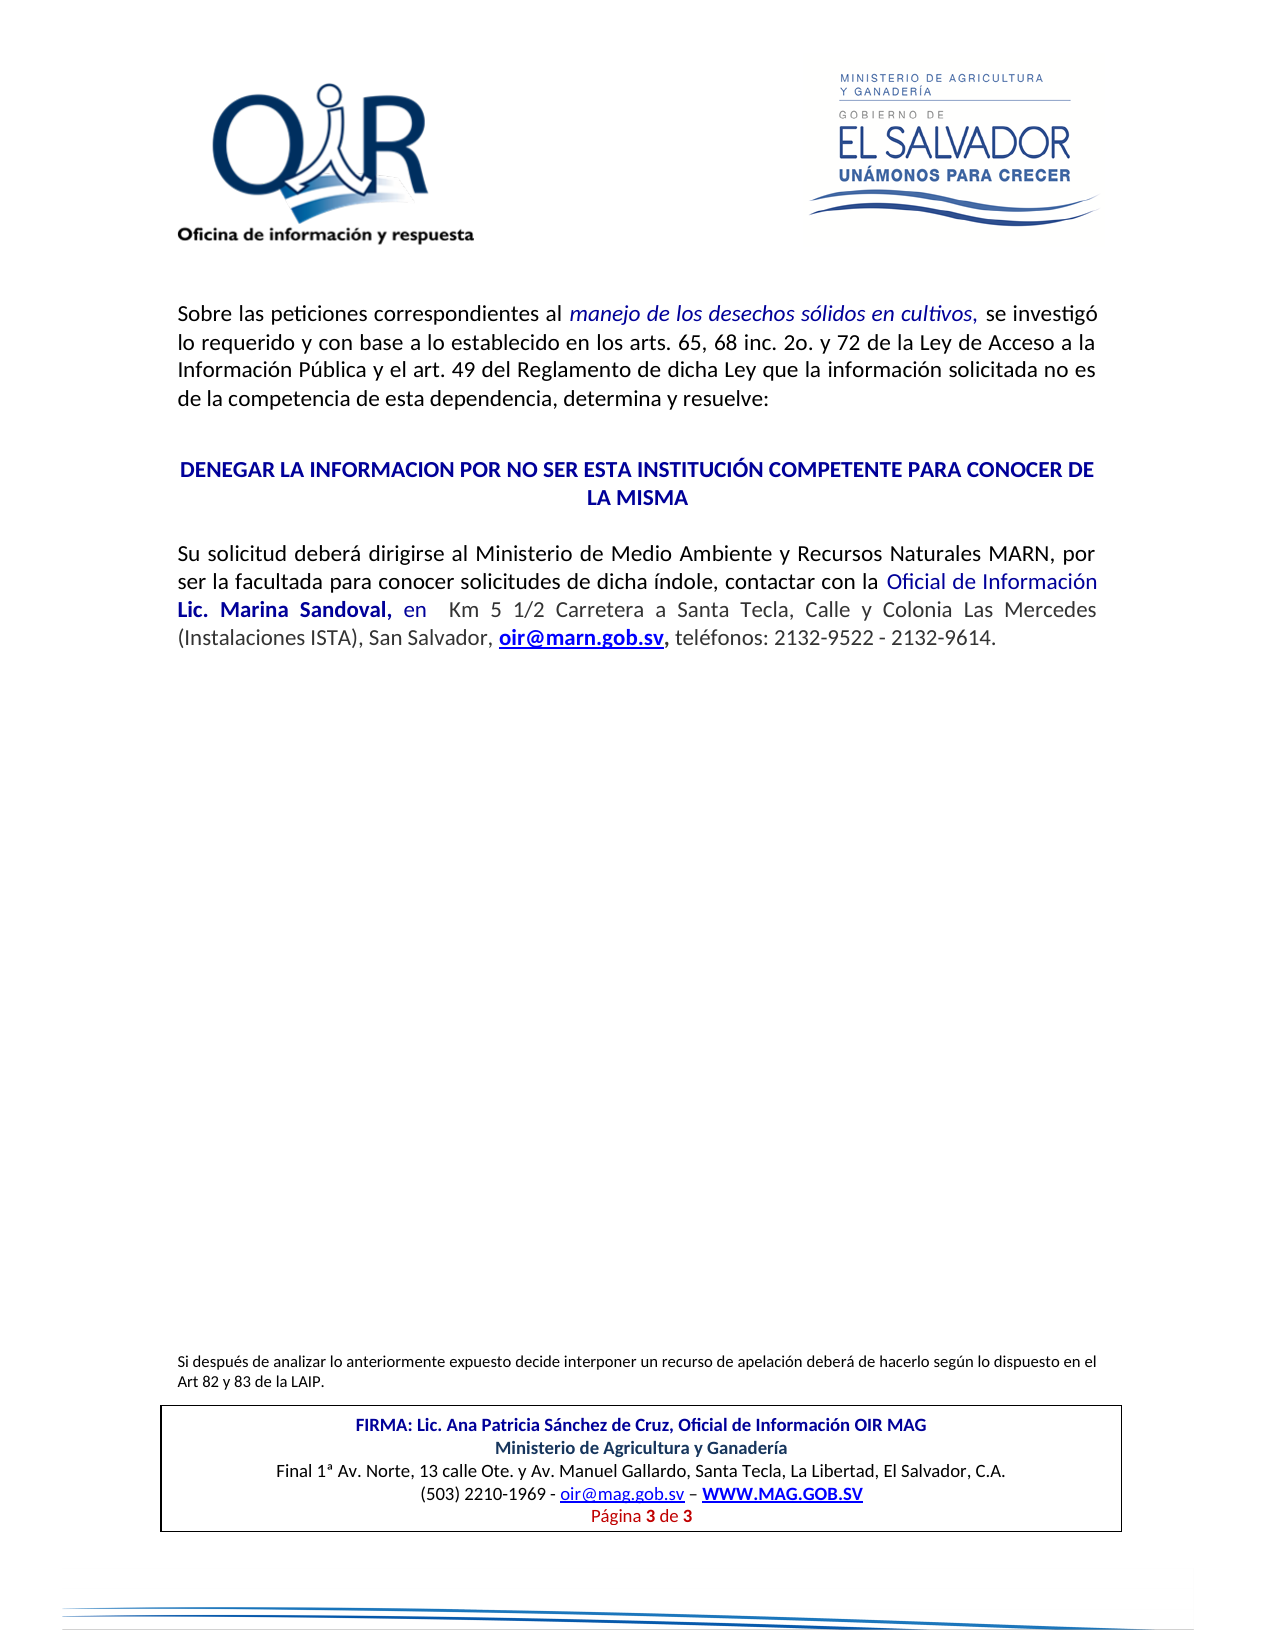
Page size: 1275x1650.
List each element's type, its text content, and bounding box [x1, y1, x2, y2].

text Sobre las peticiones correspondientes al manejo de los desechos sólidos en cultivos, se investigó lo requerido y con base a lo establecido en los arts. 65, 68 inc. 2o. y 72 de la Ley de Acceso a la Información Pública y el art. 49 del Reglamento de dicha Ley que la información solicitada no es de la competencia de esta dependencia, determina y resuelve: [177, 299, 1098, 412]
picture [177, 73, 475, 247]
picture [803, 53, 1105, 247]
text DENEGAR LA INFORMACION POR NO SER ESTA INSTITUCIÓN COMPETENTE PARA CONOCER DE LA MISMA [177, 455, 1098, 511]
picture [62, 1568, 1195, 1630]
text Su solicitud deberá dirigirse al Ministerio de Medio Ambiente y Recursos Naturales MARN, por ser la facultada para conocer solicitudes de dicha índole, contactar con la Oficial de Información Lic. Marina Sandoval, en Km 5 1/2 Carretera a Santa Tecla, Calle y Colonia Las Mercedes (Instalaciones ISTA), San Salvador, oir@marn.gob.sv, teléfonos: 2132-9522 - 2132-9614. [177, 539, 1098, 651]
